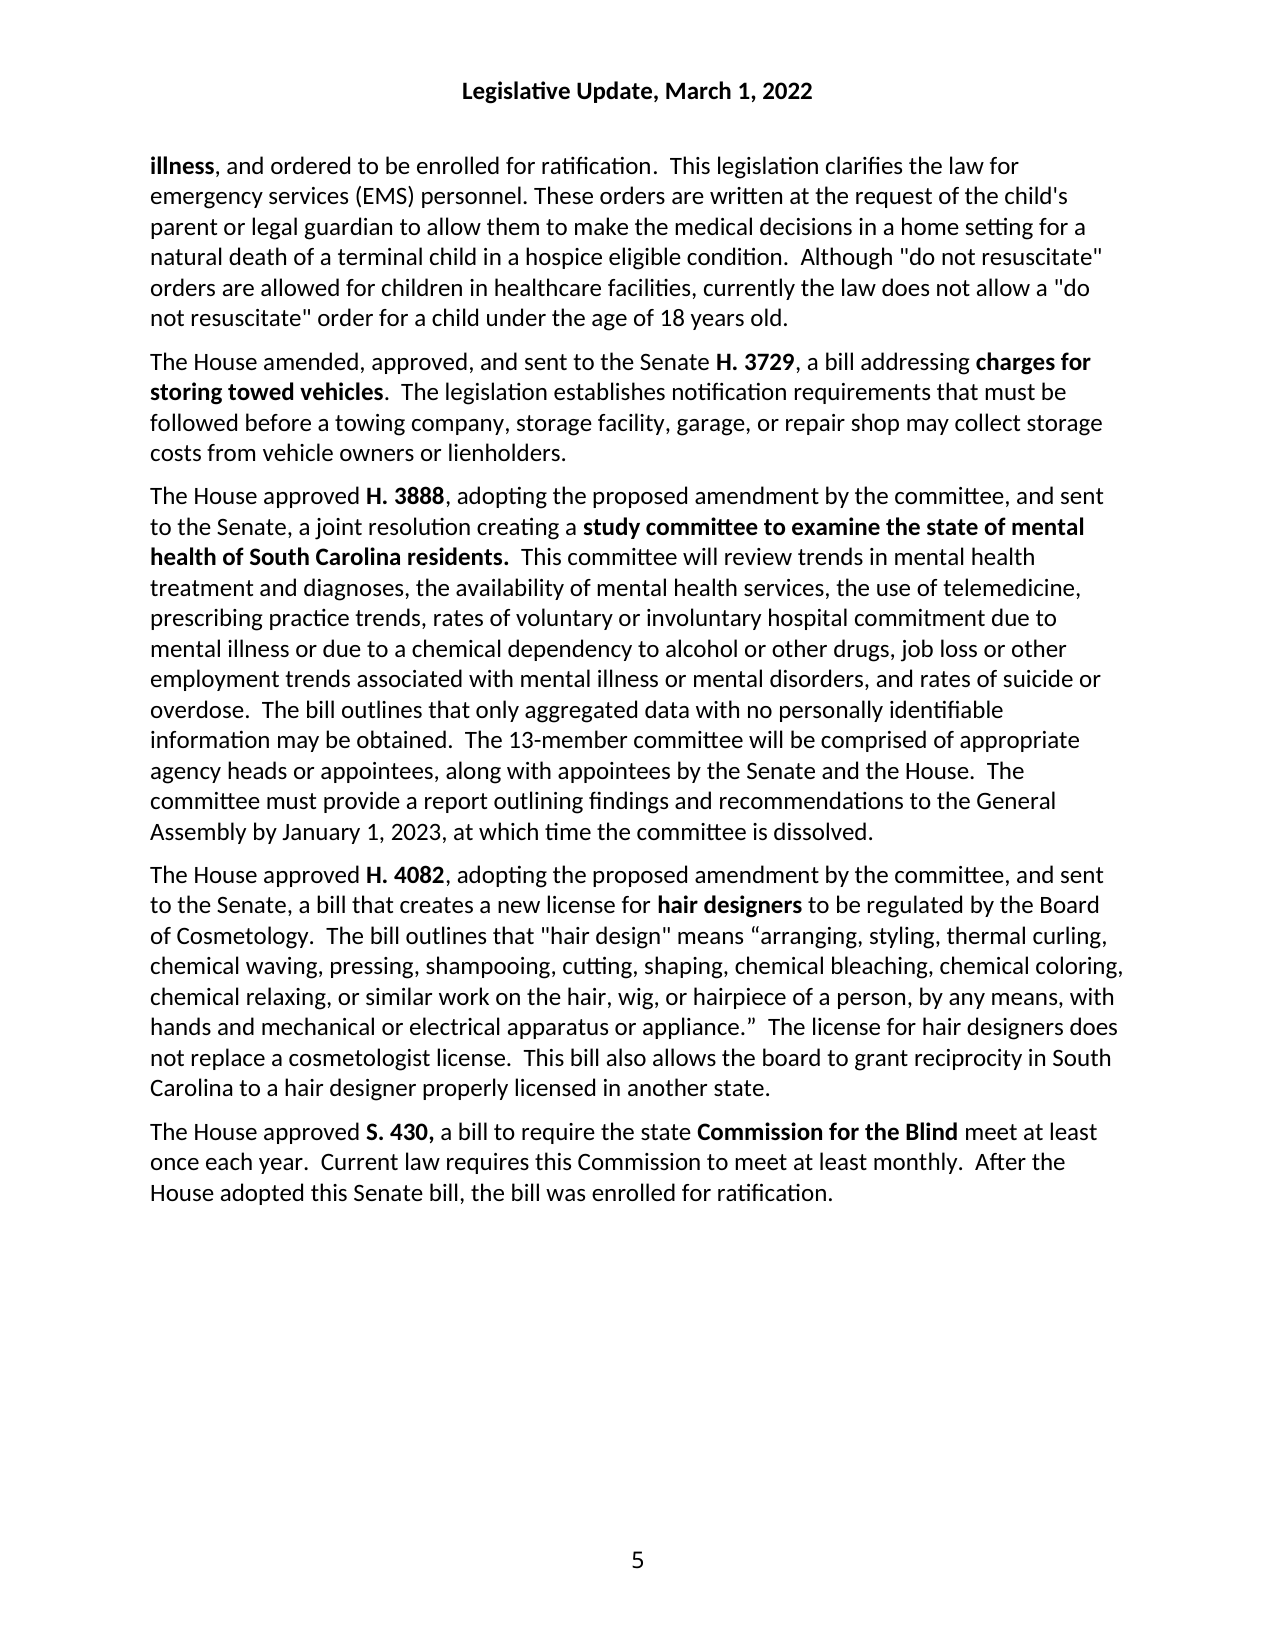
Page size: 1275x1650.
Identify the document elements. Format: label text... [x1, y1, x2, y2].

text The House amended, approved, and sent to the Senate H. 3729, a bill addressing charges for storing towed vehicles. The legislation establishes notification requirements that must be followed before a towing company, storage facility, garage, or repair shop may collect storage costs from vehicle owners or lienholders. [150, 346, 1125, 468]
text The House approved H. 3888, adopting the proposed amendment by the committee, and sent to the Senate, a joint resolution creating a study committee to examine the state of mental health of South Carolina residents. This committee will review trends in mental health treatment and diagnoses, the availability of mental health services, the use of telemedicine, prescribing practice trends, rates of voluntary or involuntary hospital commitment due to mental illness or due to a chemical dependency to alcohol or other drugs, job loss or other employment trends associated with mental illness or mental disorders, and rates of suicide or overdose. The bill outlines that only aggregated data with no personally identifiable information may be obtained. The 13-member committee will be comprised of appropriate agency heads or appointees, along with appointees by the Senate and the House. The committee must provide a report outlining findings and recommendations to the General Assembly by January 1, 2023, at which time the committee is dissolved. [150, 480, 1125, 846]
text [150, 150, 1125, 333]
text The House approved H. 4082, adopting the proposed amendment by the committee, and sent to the Senate, a bill that creates a new license for hair designers to be regulated by the Board of Cosmetology. The bill outlines that "hair design" means “arranging, styling, thermal curling, chemical waving, pressing, shampooing, cutting, shaping, chemical bleaching, chemical coloring, chemical relaxing, or similar work on the hair, wig, or hairpiece of a person, by any means, with hands and mechanical or electrical apparatus or appliance.” The license for hair designers does not replace a cosmetologist license. This bill also allows the board to grant reciprocity in South Carolina to a hair designer properly licensed in another state. [150, 859, 1125, 1103]
text The House approved S. 430, a bill to require the state Commission for the Blind meet at least once each year. Current law requires this Commission to meet at least monthly. After the House adopted this Senate bill, the bill was enrolled for ratification. [150, 1116, 1125, 1207]
